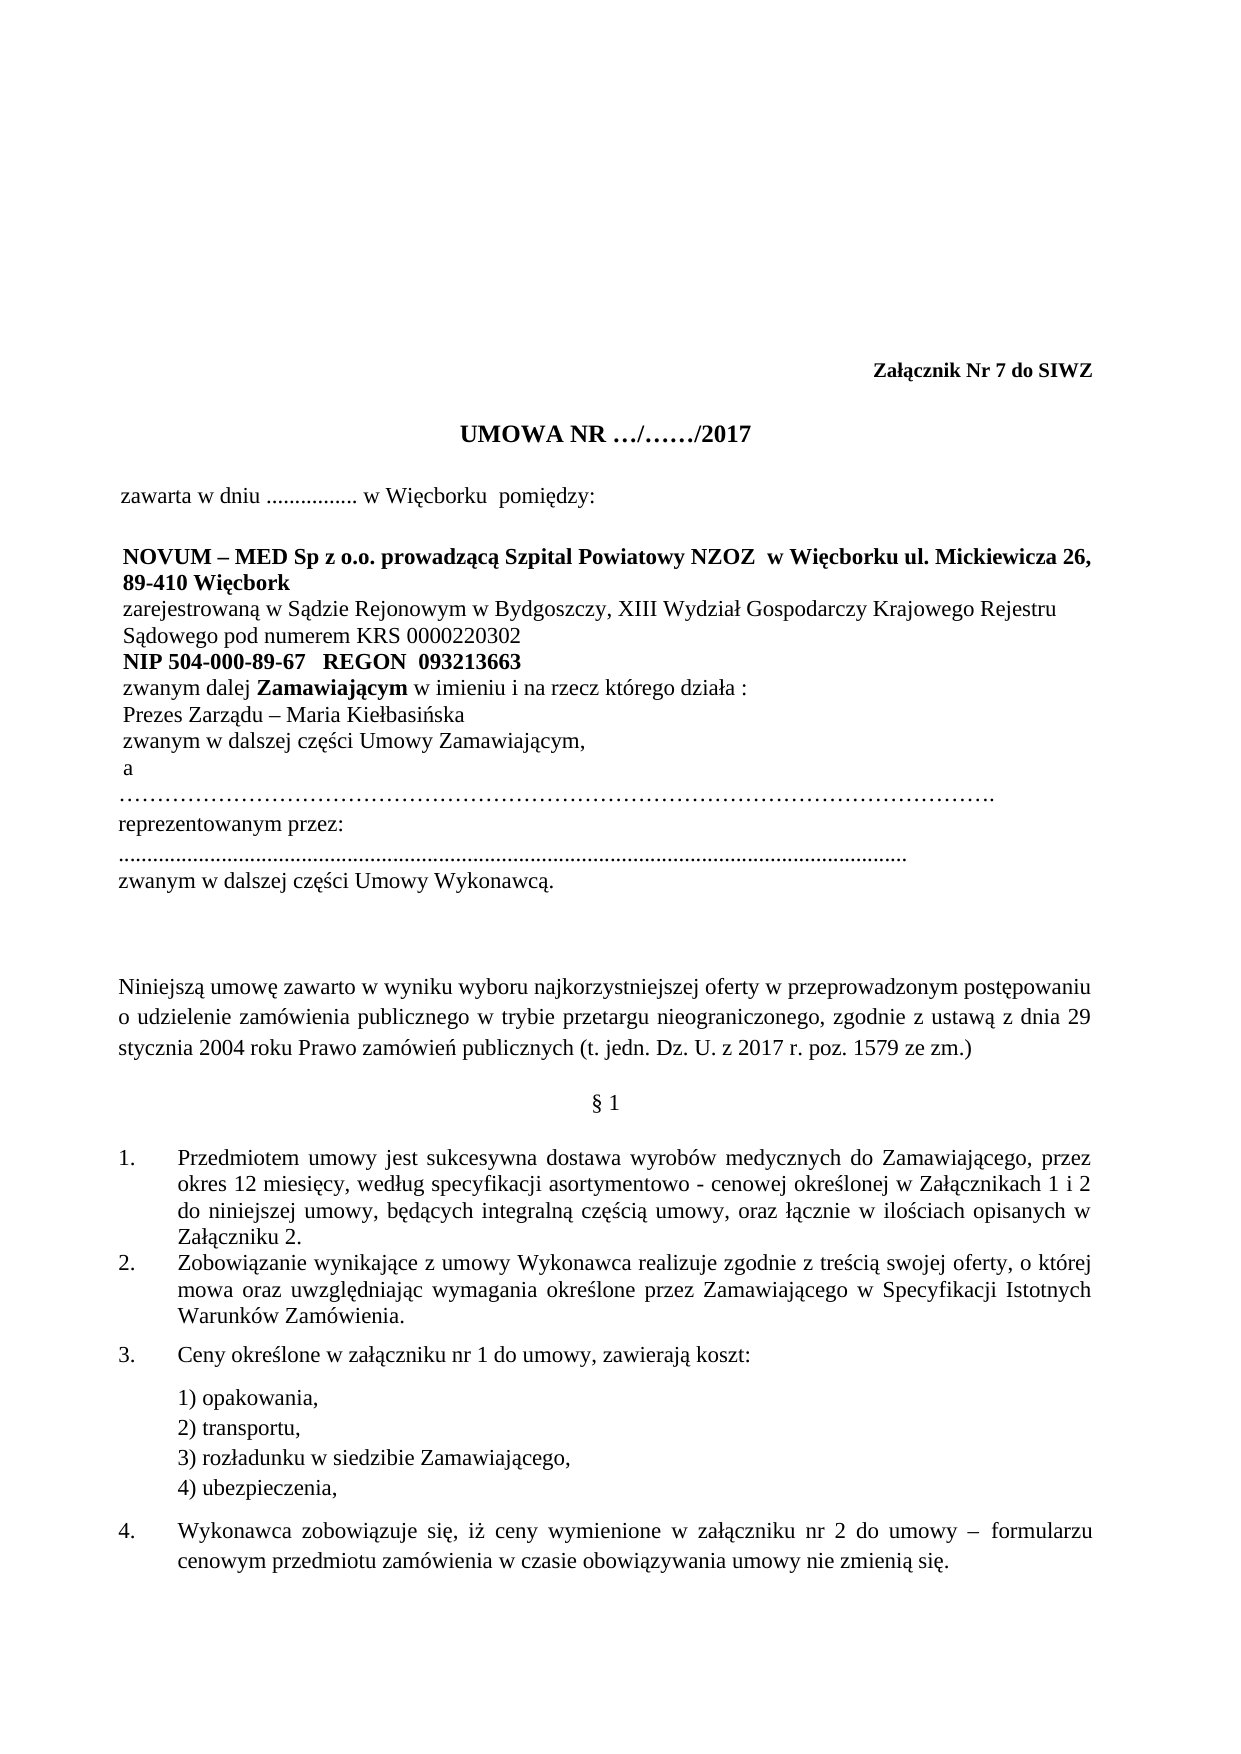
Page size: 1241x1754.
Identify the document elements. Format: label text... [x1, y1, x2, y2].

text 4) ubezpieczenia, [177, 1474, 1093, 1501]
text 2) transportu, [177, 1414, 1093, 1440]
text Niniejszą umowę zawarto w wyniku wyboru najkorzystniejszej oferty w przeprowadzonym postępowaniu o udzielenie zamówienia publicznego w trybie przetargu nieograniczonego, zgodnie z ustawą z dnia 29 stycznia 2004 roku Prawo zamówień publicznych (t. jedn. Dz. U. z 2017 r. poz. 1579 ze zm.) [118, 973, 1093, 1060]
text NIP 504-000-89-67 REGON 093213663 [83, 648, 1093, 674]
text Załącznik Nr 7 do SIWZ [118, 358, 1093, 382]
text zwanym w dalszej części Umowy Zamawiającym, [83, 727, 1093, 753]
text zawarta w dniu ................ w Więcborku pomiędzy: [103, 482, 1093, 509]
list Ceny określone w załączniku nr 1 do umowy, zawierają koszt: [118, 1341, 1093, 1367]
text UMOWA NR …/……/2017 [118, 419, 1093, 448]
text .......................................................................................................................................... [118, 840, 1093, 867]
text a [83, 753, 1093, 780]
text 3) rozładunku w siedzibie Zamawiającego, [177, 1444, 1093, 1471]
text Sądowego pod numerem KRS 0000220302 [83, 622, 1093, 648]
text 1) opakowania, [177, 1384, 1093, 1410]
text 89-410 Więcbork [83, 569, 1093, 595]
text § 1 [118, 1089, 1093, 1115]
text zarejestrowaną w Sądzie Rejonowym w Bydgoszczy, XIII Wydział Gospodarczy Krajowego Rejestru [83, 595, 1093, 622]
text 4. Wykonawca zobowiązuje się, iż ceny wymienione w załączniku nr 2 do umowy – formularzu cenowym przedmiotu zamówienia w czasie obowiązywania umowy nie zmienią się. [118, 1517, 1093, 1574]
text ……………………………………………………………………………………………………. [118, 780, 1093, 806]
text zwanym w dalszej części Umowy Wykonawcą. [118, 867, 1093, 893]
text reprezentowanym przez: [118, 810, 1093, 836]
list Przedmiotem umowy jest sukcesywna dostawa wyrobów medycznych do Zamawiającego, przez okres 12 miesięcy, według specyfikacji asortymentowo - cenowej określonej w Załącznikach 1 i 2 do niniejszej umowy, będących integralną częścią umowy, oraz łącznie w ilościach opisanych w Załączniku 2. [118, 1144, 1093, 1249]
text NOVUM – MED Sp z o.o. prowadzącą Szpital Powiatowy NZOZ w Więcborku ul. Mickiewicza 26, [83, 543, 1093, 569]
text zwanym dalej Zamawiającym w imieniu i na rzecz którego działa : [83, 674, 1093, 701]
list Zobowiązanie wynikające z umowy Wykonawca realizuje zgodnie z treścią swojej oferty, o której mowa oraz uwzględniając wymagania określone przez Zamawiającego w Specyfikacji Istotnych Warunków Zamówienia. [118, 1249, 1093, 1328]
text Prezes Zarządu – Maria Kiełbasińska [83, 701, 1093, 727]
